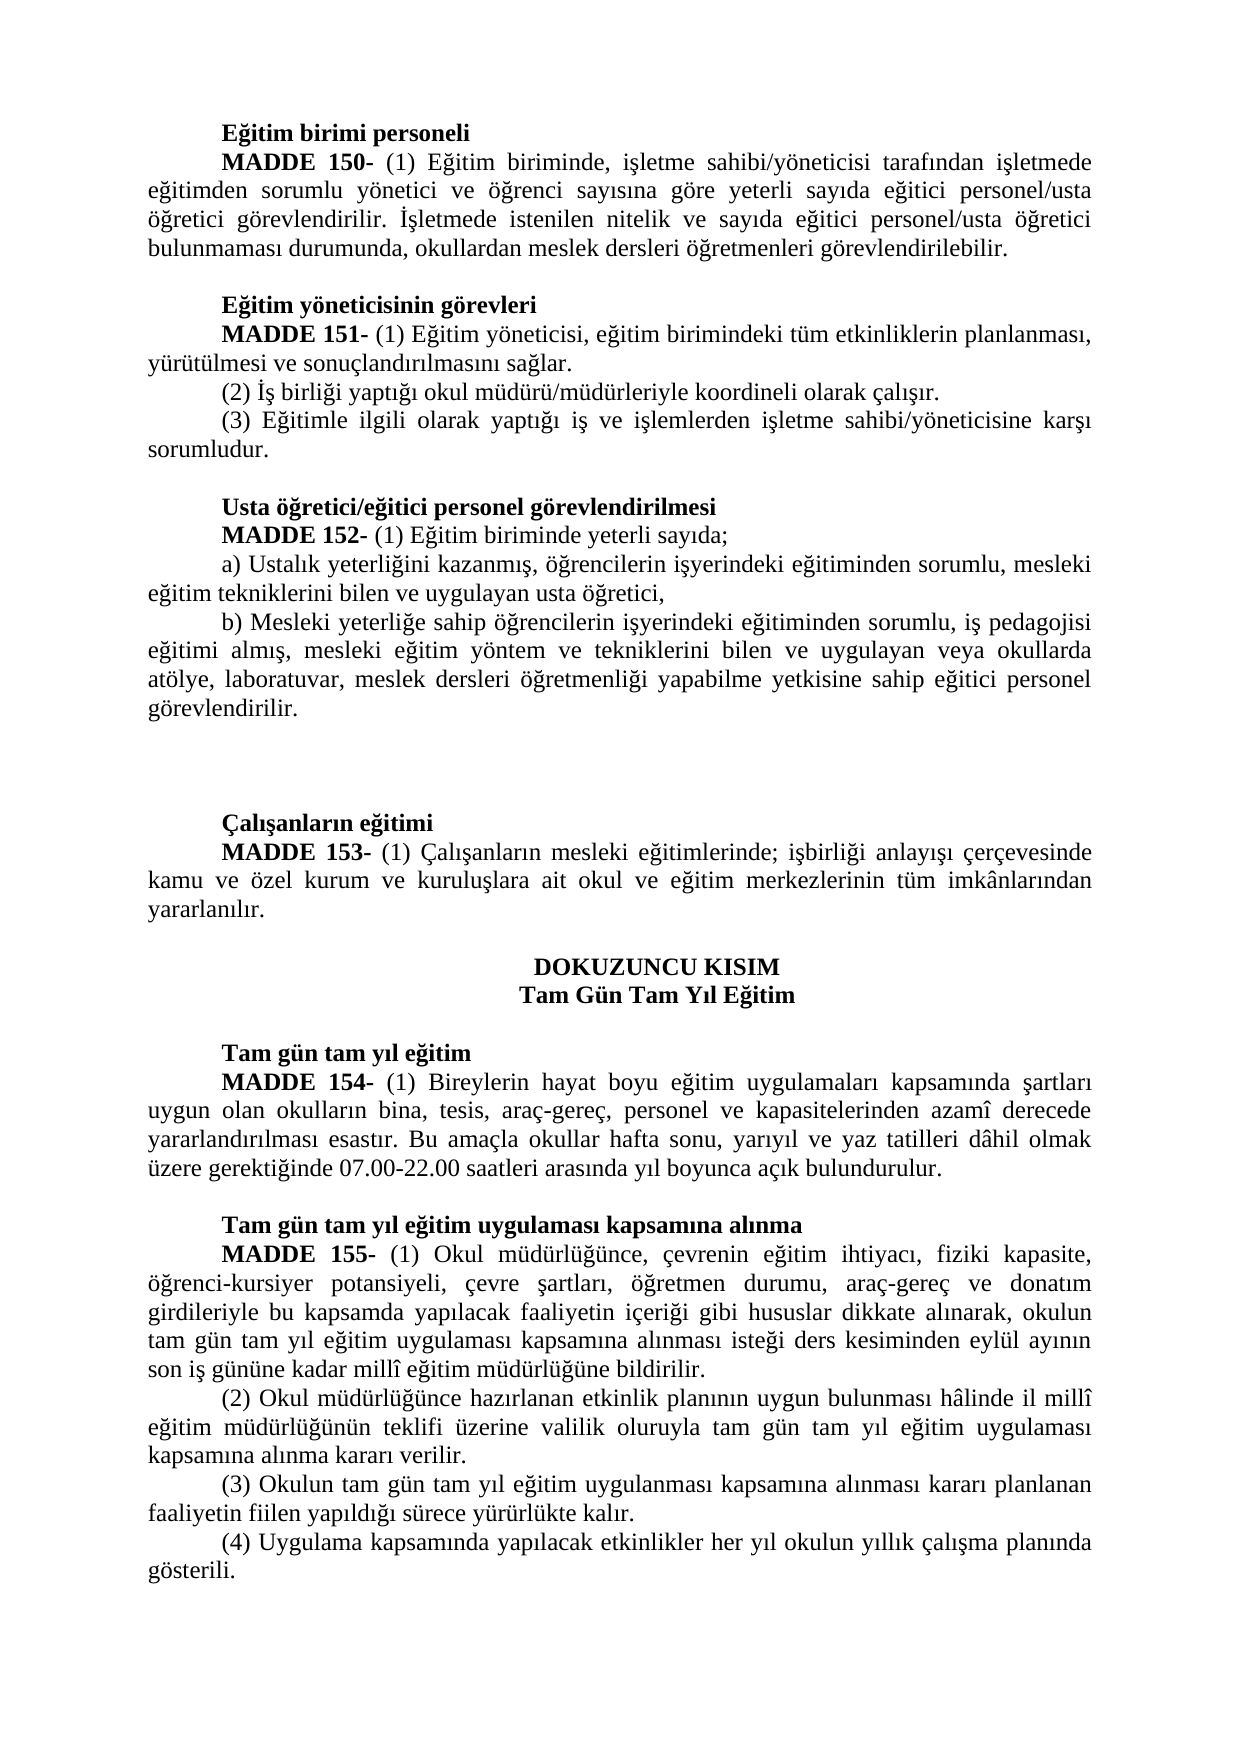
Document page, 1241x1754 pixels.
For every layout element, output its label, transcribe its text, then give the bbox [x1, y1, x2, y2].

text (3) Eğitimle ilgili olarak yaptığı iş ve işlemlerden işletme sahibi/yöneticisine karşı sorumludur. [148, 406, 1093, 463]
text Çalışanların eğitimi [148, 808, 1093, 837]
text DOKUZUNCU KISIM [148, 952, 1093, 981]
text Eğitim yöneticisinin görevleri [148, 291, 1093, 319]
text Tam gün tam yıl eğitim [148, 1038, 1093, 1067]
text (4) Uygulama kapsamında yapılacak etkinlikler her yıl okulun yıllık çalışma planında gösterili. [148, 1527, 1093, 1584]
text MADDE 152- (1) Eğitim biriminde yeterli sayıda; [148, 521, 1093, 549]
text (2) İş birliği yaptığı okul müdürü/müdürleriyle koordineli olarak çalışır. [148, 377, 1093, 406]
text MADDE 154- (1) Bireylerin hayat boyu eğitim uygulamaları kapsamında şartları uygun olan okulların bina, tesis, araç-gereç, personel ve kapasitelerinden azamî derecede yararlandırılması esastır. Bu amaçla okullar hafta sonu, yarıyıl ve yaz tatilleri dâhil olmak üzere gerektiğinde 07.00-22.00 saatleri arasında yıl boyunca açık bulundurulur. [148, 1067, 1093, 1182]
text Tam gün tam yıl eğitim uygulaması kapsamına alınma [148, 1211, 1093, 1239]
text Tam Gün Tam Yıl Eğitim [148, 981, 1093, 1009]
text MADDE 151- (1) Eğitim yöneticisi, eğitim birimindeki tüm etkinliklerin planlanması, yürütülmesi ve sonuçlandırılmasını sağlar. [148, 319, 1093, 377]
text a) Ustalık yeterliğini kazanmış, öğrencilerin işyerindeki eğitiminden sorumlu, mesleki eğitim tekniklerini bilen ve uygulayan usta öğretici, [148, 549, 1093, 607]
text MADDE 155- (1) Okul müdürlüğünce, çevrenin eğitim ihtiyacı, fiziki kapasite, öğrenci-kursiyer potansiyeli, çevre şartları, öğretmen durumu, araç-gereç ve donatım girdileriyle bu kapsamda yapılacak faaliyetin içeriği gibi hususlar dikkate alınarak, okulun tam gün tam yıl eğitim uygulaması kapsamına alınması isteği ders kesiminden eylül ayının son iş gününe kadar millî eğitim müdürlüğüne bildirilir. [148, 1239, 1093, 1383]
text (2) Okul müdürlüğünce hazırlanan etkinlik planının uygun bulunması hâlinde il millî eğitim müdürlüğünün teklifi üzerine valilik oluruyla tam gün tam yıl eğitim uygulaması kapsamına alınma kararı verilir. [148, 1383, 1093, 1469]
text MADDE 153- (1) Çalışanların mesleki eğitimlerinde; işbirliği anlayışı çerçevesinde kamu ve özel kurum ve kuruluşlara ait okul ve eğitim merkezlerinin tüm imkânlarından yararlanılır. [148, 837, 1093, 923]
text b) Mesleki yeterliğe sahip öğrencilerin işyerindeki eğitiminden sorumlu, iş pedagojisi eğitimi almış, mesleki eğitim yöntem ve tekniklerini bilen ve uygulayan veya okullarda atölye, laboratuvar, meslek dersleri öğretmenliği yapabilme yetkisine sahip eğitici personel görevlendirilir. [148, 607, 1093, 722]
text MADDE 150- (1) Eğitim biriminde, işletme sahibi/yöneticisi tarafından işletmede eğitimden sorumlu yönetici ve öğrenci sayısına göre yeterli sayıda eğitici personel/usta öğretici görevlendirilir. İşletmede istenilen nitelik ve sayıda eğitici personel/usta öğretici bulunmaması durumunda, okullardan meslek dersleri öğretmenleri görevlendirilebilir. [148, 147, 1093, 262]
text (3) Okulun tam gün tam yıl eğitim uygulanması kapsamına alınması kararı planlanan faaliyetin fiilen yapıldığı sürece yürürlükte kalır. [148, 1469, 1093, 1527]
text Usta öğretici/eğitici personel görevlendirilmesi [148, 492, 1093, 521]
text Eğitim birimi personeli [148, 118, 1093, 147]
